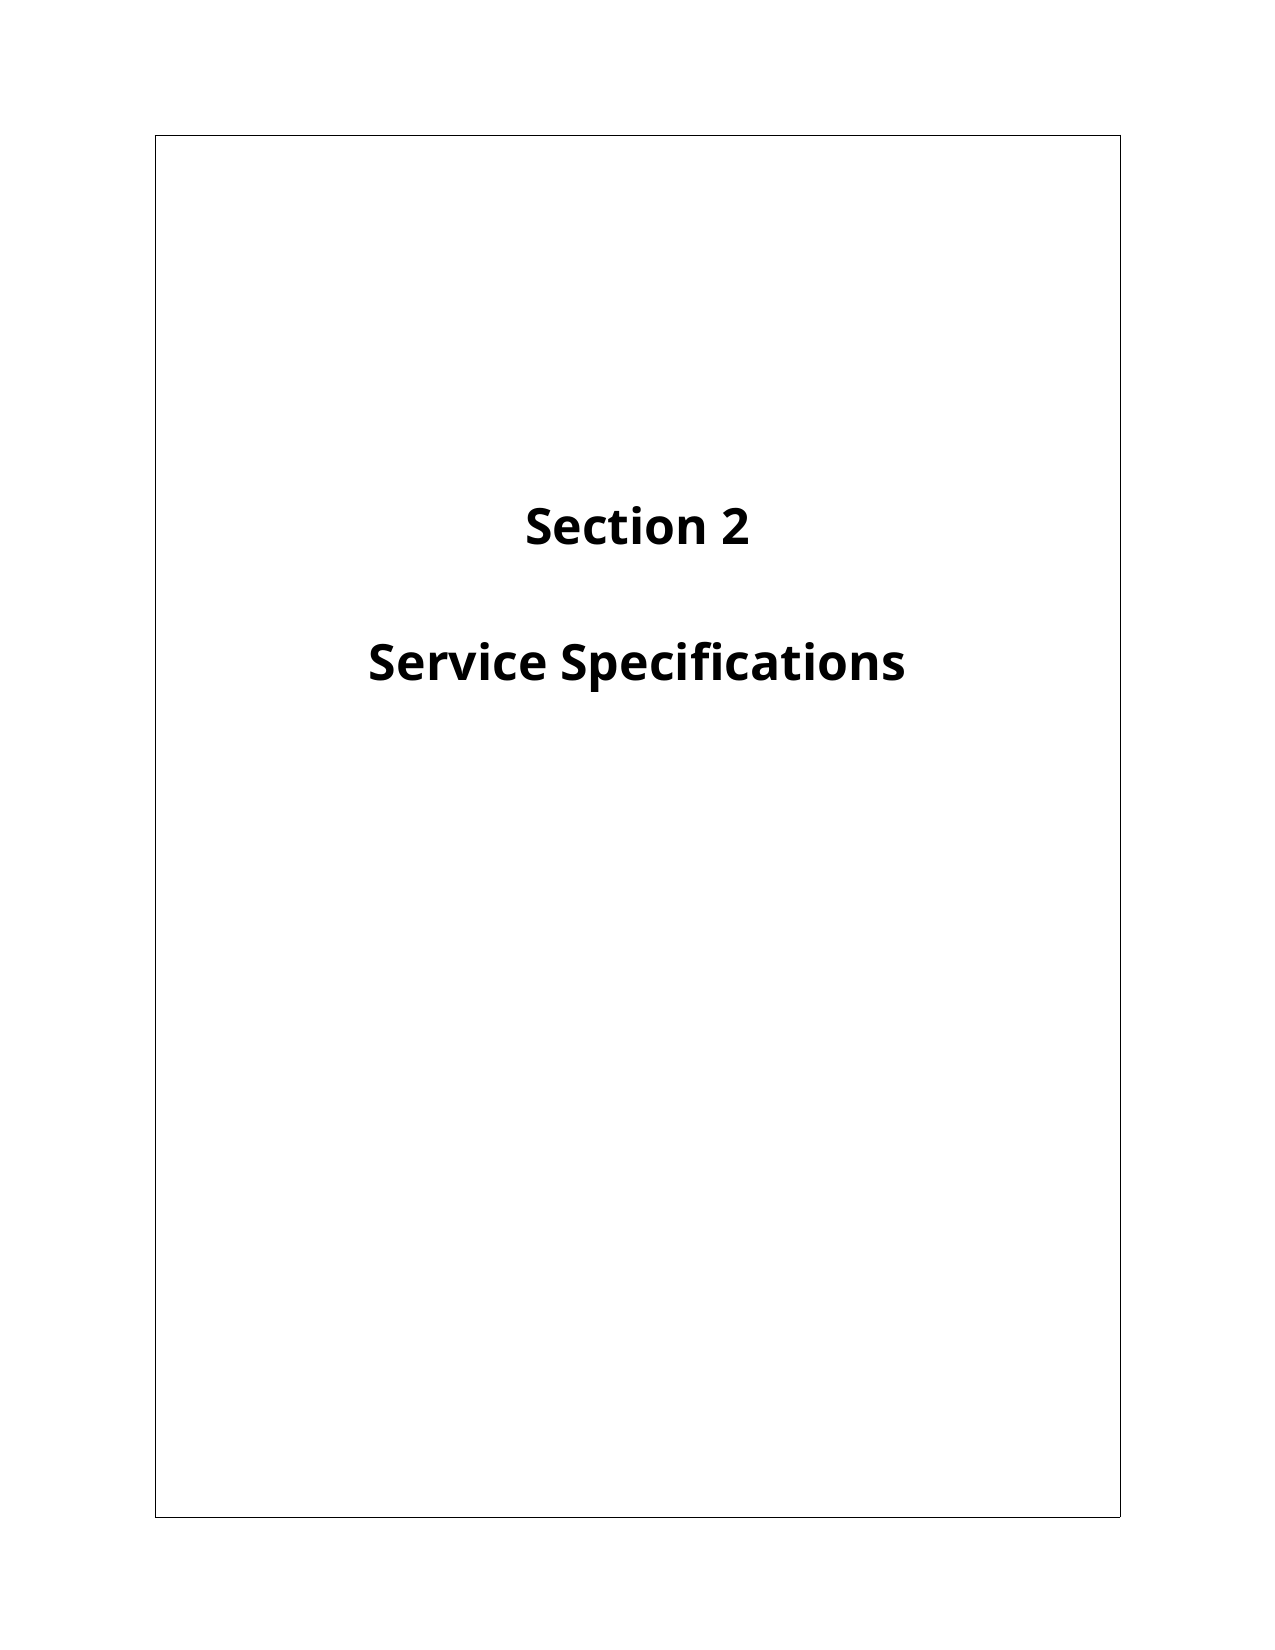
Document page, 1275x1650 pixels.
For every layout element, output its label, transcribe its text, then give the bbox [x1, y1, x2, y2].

text Section 2 Service Specifications [187, 491, 1087, 695]
